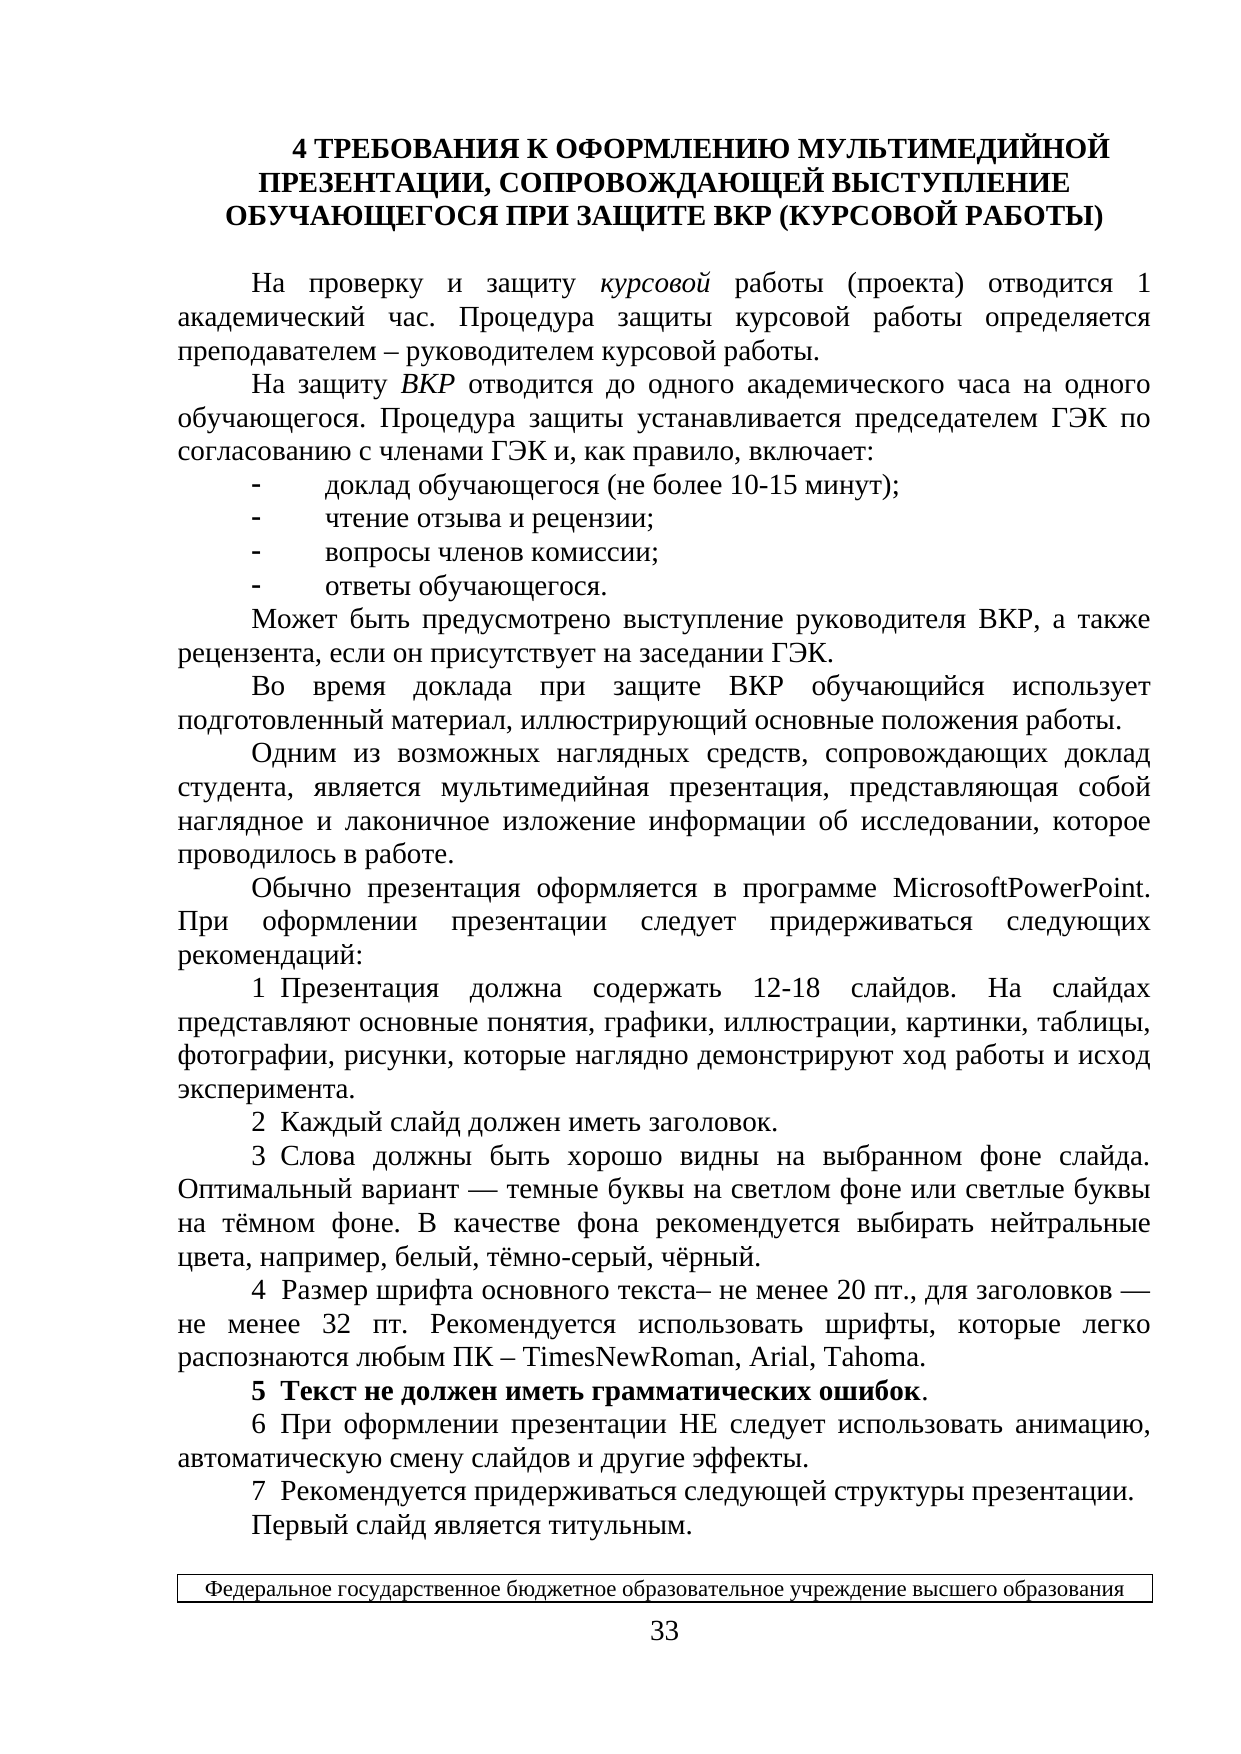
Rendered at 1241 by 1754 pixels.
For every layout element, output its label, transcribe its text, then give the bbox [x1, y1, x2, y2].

subtitle 4 Требования к оформлению МУЛЬТИМЕДИЙНОЙ презентации, сопровождающей выступление обучающегося при защите ВКР (курсовой работы) [177, 131, 1152, 232]
text Во время доклада при защите ВКР обучающийся использует подготовленный материал, иллюстрирующий основные положения работы. [177, 668, 1152, 736]
text Обычно презентация оформляется в программе MicrosoftPowerPoint. При оформлении презентации следует придерживаться следующих рекомендаций: [177, 870, 1152, 970]
list 5 Текст не должен иметь грамматических ошибок. [177, 1373, 1152, 1406]
list 1 Презентация должна содержать 12-18 слайдов. На слайдах представляют основные понятия, графики, иллюстрации, картинки, таблицы, фотографии, рисунки, которые наглядно демонстрируют ход работы и исход эксперимента. [177, 970, 1152, 1104]
list 2 Каждый слайд должен иметь заголовок. [177, 1104, 1152, 1138]
list 4 Размер шрифта основного текста– не менее 20 пт., для заголовков — не менее 32 пт. Рекомендуется использовать шрифты, которые легко распознаются любым ПК – TimesNewRoman, Arial, Tahoma. [177, 1272, 1152, 1373]
text На проверку и защиту курсовой работы (проекта) отводится 1 академический час. Процедура защиты курсовой работы определяется преподавателем – руководителем курсовой работы. [177, 266, 1152, 366]
list доклад обучающегося (не более 10-15 минут); [177, 467, 1152, 500]
list ответы обучающегося. [177, 568, 1152, 601]
list вопросы членов комиссии; [177, 534, 1152, 568]
text Может быть предусмотрено выступление руководителя ВКР, а также рецензента, если он присутствует на заседании ГЭК. [177, 601, 1152, 668]
list 7 Рекомендуется придерживаться следующей структуры презентации. [177, 1473, 1152, 1507]
list чтение отзыва и рецензии; [177, 500, 1152, 534]
text На защиту ВКР отводится до одного академического часа на одного обучающегося. Процедура защиты устанавливается председателем ГЭК по согласованию с членами ГЭК и, как правило, включает: [177, 366, 1152, 467]
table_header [178, 1575, 1152, 1601]
text Одним из возможных наглядных средств, сопровождающих доклад студента, является мультимедийная презентация, представляющая собой наглядное и лаконичное изложение информации об исследовании, которое проводилось в работе. [177, 736, 1152, 870]
text Первый слайд является титульным. [177, 1507, 1152, 1541]
list 3 Слова должны быть хорошо видны на выбранном фоне слайда. Оптимальный вариант — темные буквы на светлом фоне или светлые буквы на тёмном фоне. В качестве фона рекомендуется выбирать нейтральные цвета, например, белый, тёмно-серый, чёрный. [177, 1138, 1152, 1272]
list 6 При оформлении презентации НЕ следует использовать анимацию, автоматическую смену слайдов и другие эффекты. [177, 1406, 1152, 1473]
